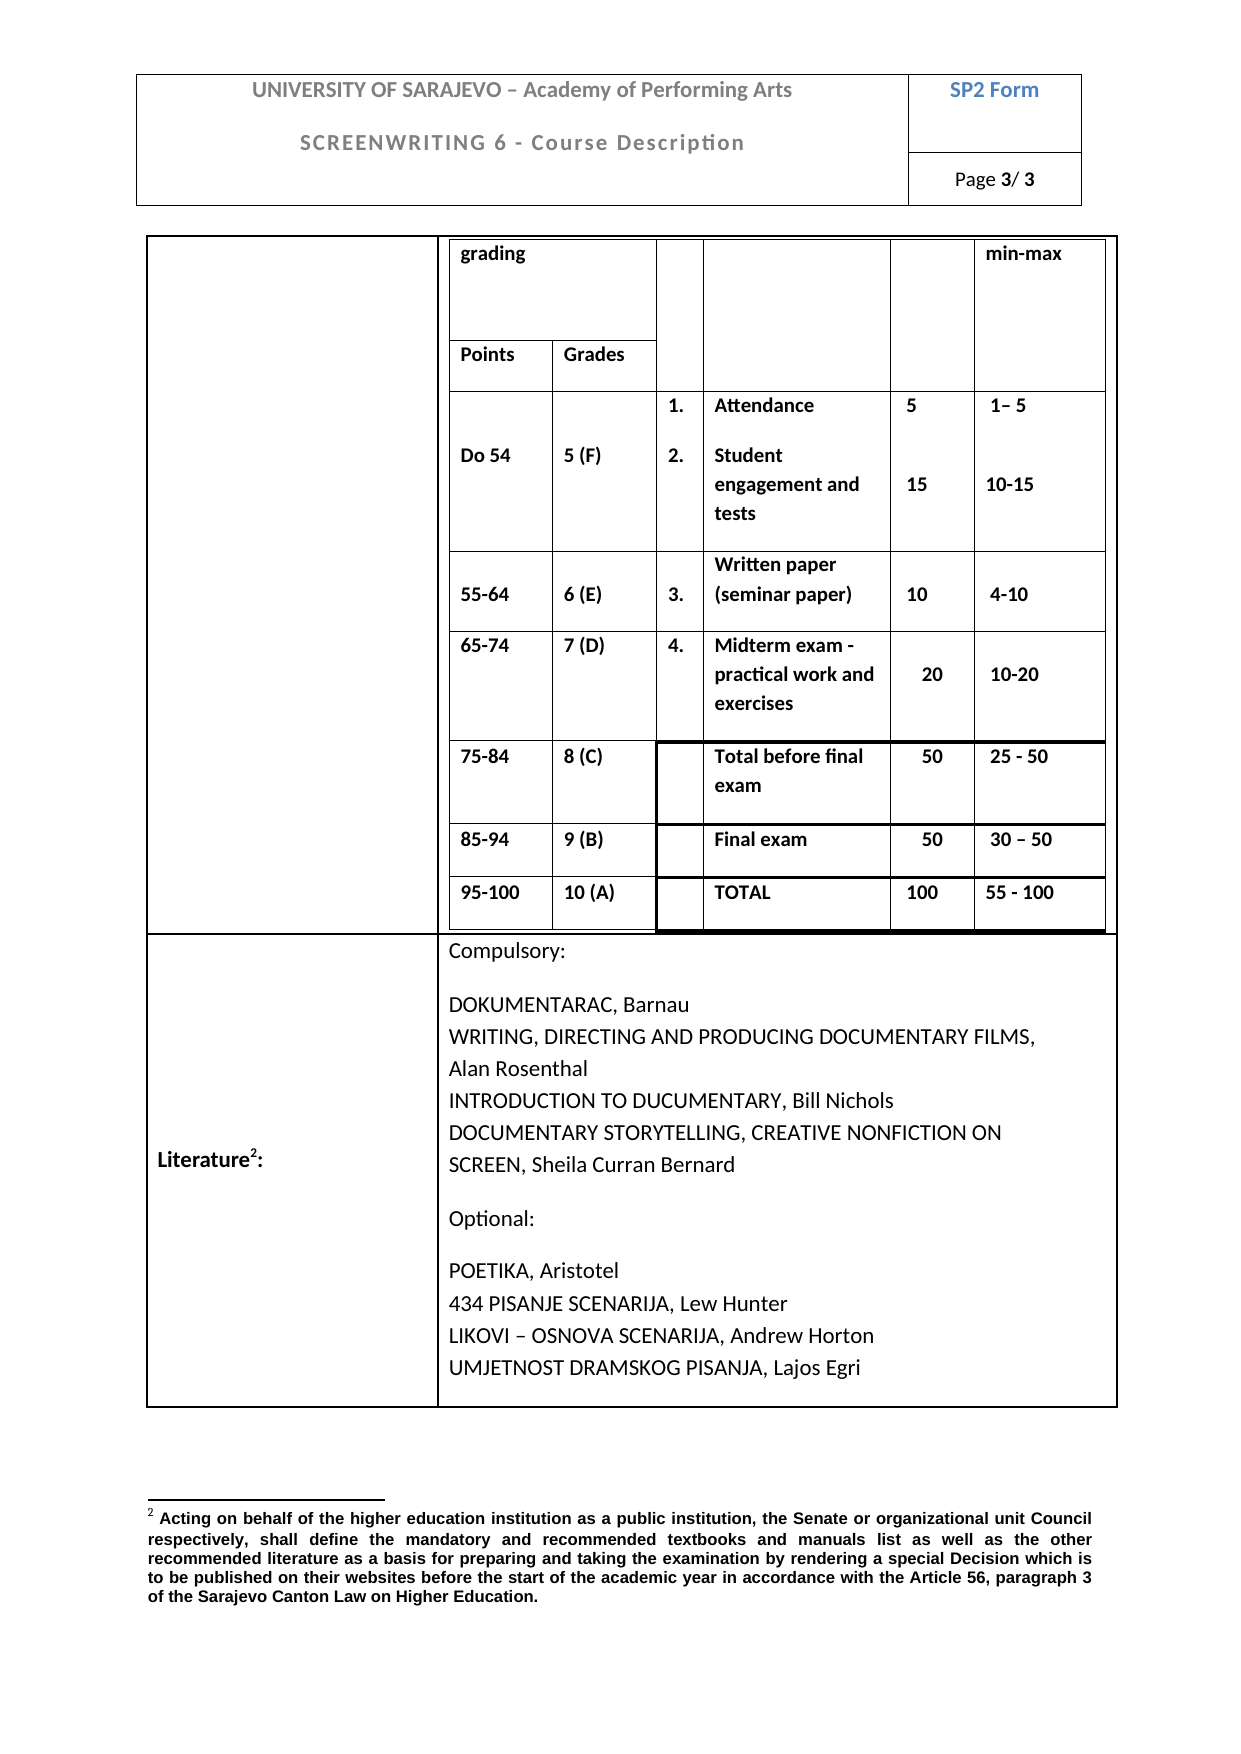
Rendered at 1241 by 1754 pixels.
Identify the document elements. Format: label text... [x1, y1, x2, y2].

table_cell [148, 237, 437, 932]
table_cell Literature: [148, 935, 437, 1406]
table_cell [439, 237, 1116, 932]
table_cell Compulsory: DOKUMENTARAC, Barnau WRITING, DIRECTING AND PRODUCING DOCUMENTARY FILMS, Alan Rosenthal INTRODUCTION TO DUCUMENTARY, Bill Nichols DOCUMENTARY STORYTELLING, CREATIVE NONFICTION ON SCREEN, Sheila Curran Bernard Optional: POETIKA, Aristotel 434 PISANJE SCENARIJA, Lew Hunter LIKOVI – OSNOVA SCENARIJA, Andrew Horton UMJETNOST DRAMSKOG PISANJA, Lajos Egri [439, 935, 1116, 1406]
